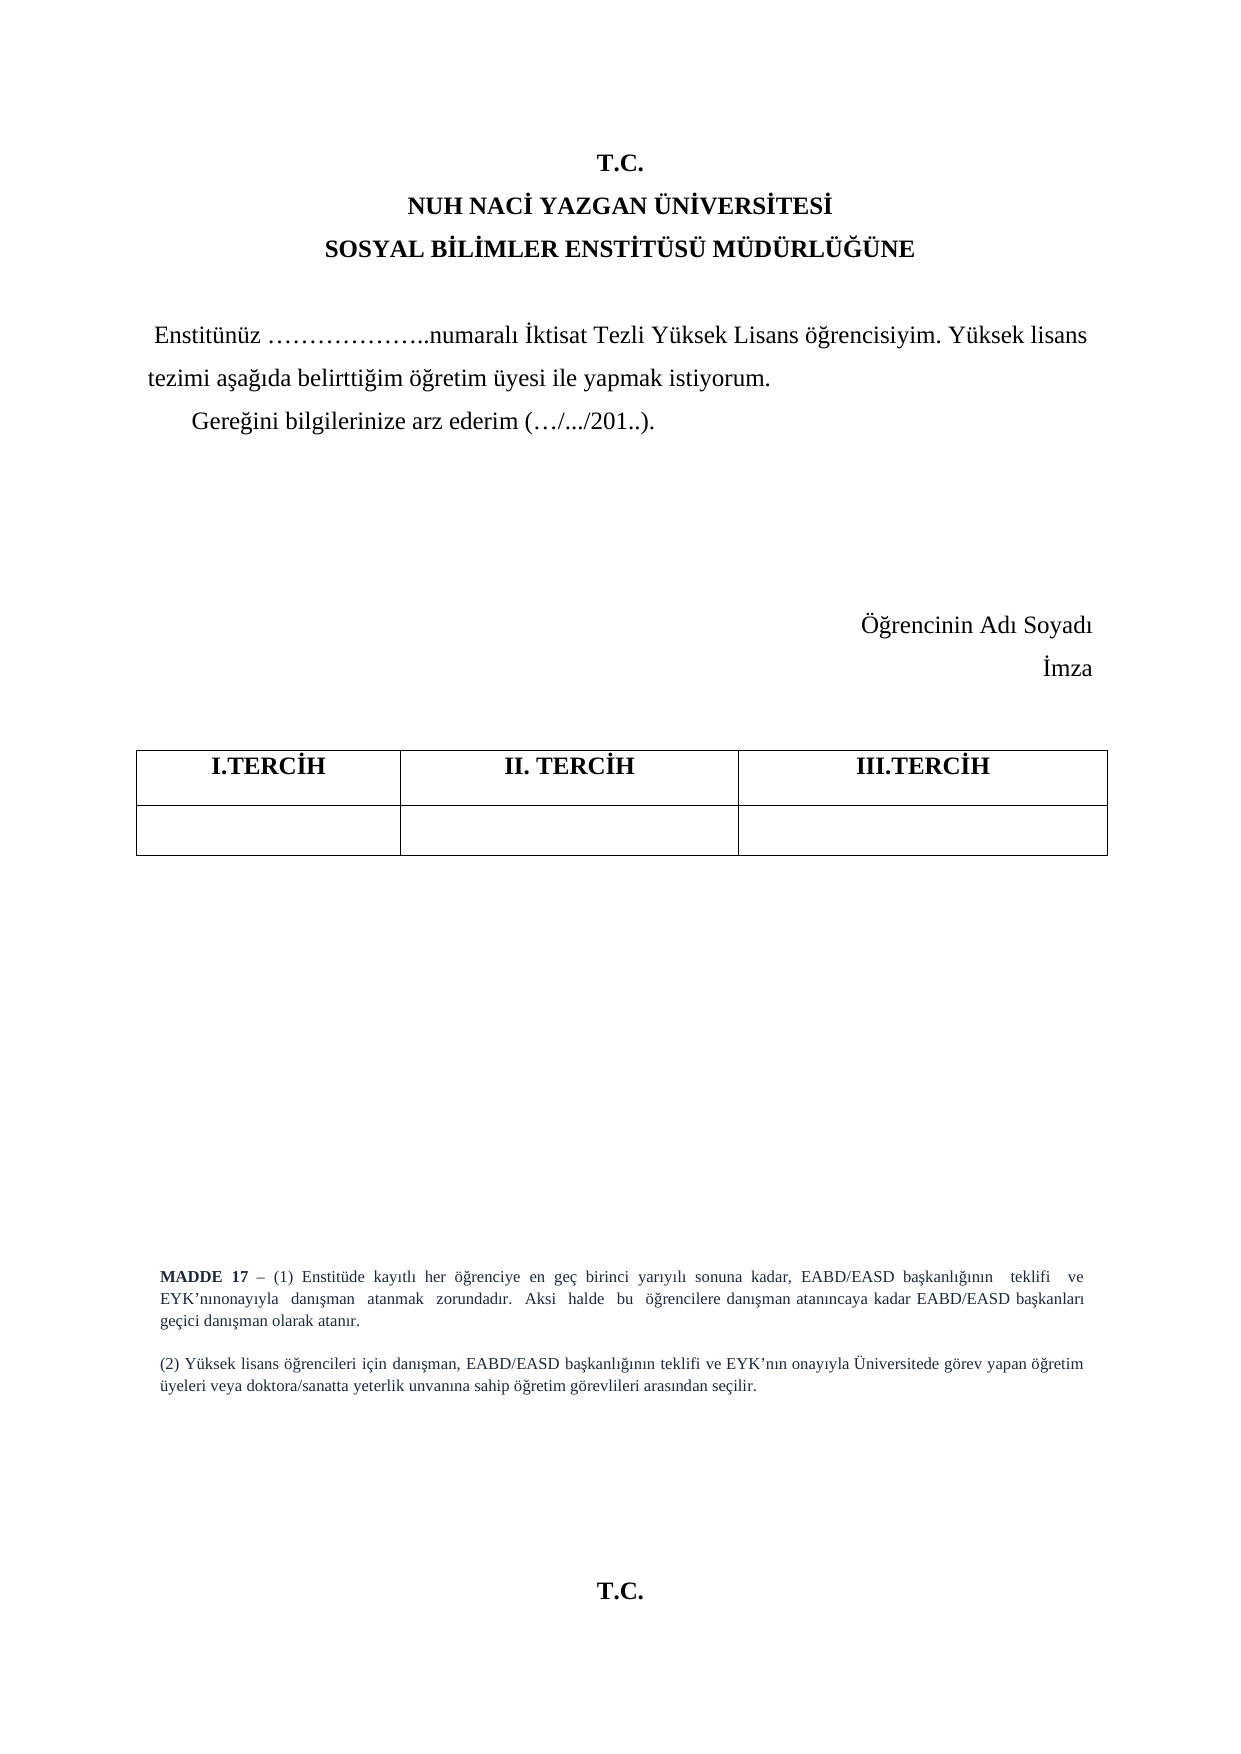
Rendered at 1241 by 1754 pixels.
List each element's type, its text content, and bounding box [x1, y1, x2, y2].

text MADDE 17 – (1) Enstitüde kayıtlı her öğrenciye en geç birinci yarıyılı sonuna kadar, EABD/EASD başkanlığının teklifi ve EYK’nınonayıyla danışman atanmak zorundadır. Aksi halde bu öğrencilere danışman atanıncaya kadar EABD/EASD başkanları geçici danışman olarak atanır. [160, 1267, 1084, 1330]
table_header II. TERCİH [401, 751, 738, 805]
table_header III.TERCİH [739, 751, 1107, 805]
text (2) Yüksek lisans öğrencileri için danışman, EABD/EASD başkanlığının teklifi ve EYK’nın onayıyla Üniversitede görev yapan öğretim üyeleri veya doktora/sanatta yeterlik unvanına sahip öğretim görevlileri arasından seçilir. [160, 1353, 1084, 1394]
table_cell [137, 806, 400, 855]
text İmza [148, 653, 1093, 682]
text Öğrencinin Adı Soyadı [148, 610, 1093, 639]
text Gereğini bilgilerinize arz ederim (…/.../201..). [148, 406, 1093, 435]
text T.C. [148, 1576, 1093, 1605]
text T.C. [148, 148, 1093, 176]
text Enstitünüz ………………..numaralı İktisat Tezli Yüksek Lisans öğrencisiyim. Yüksek lisans tezimi aşağıda belirttiğim öğretim üyesi ile yapmak istiyorum. [148, 320, 1093, 392]
table_cell [739, 806, 1107, 855]
table_cell [401, 806, 738, 855]
text NUH NACİ YAZGAN ÜNİVERSİTESİ [148, 191, 1093, 219]
text SOSYAL BİLİMLER ENSTİTÜSÜ MÜDÜRLÜĞÜNE [148, 234, 1093, 263]
table_header I.TERCİH [137, 751, 400, 805]
